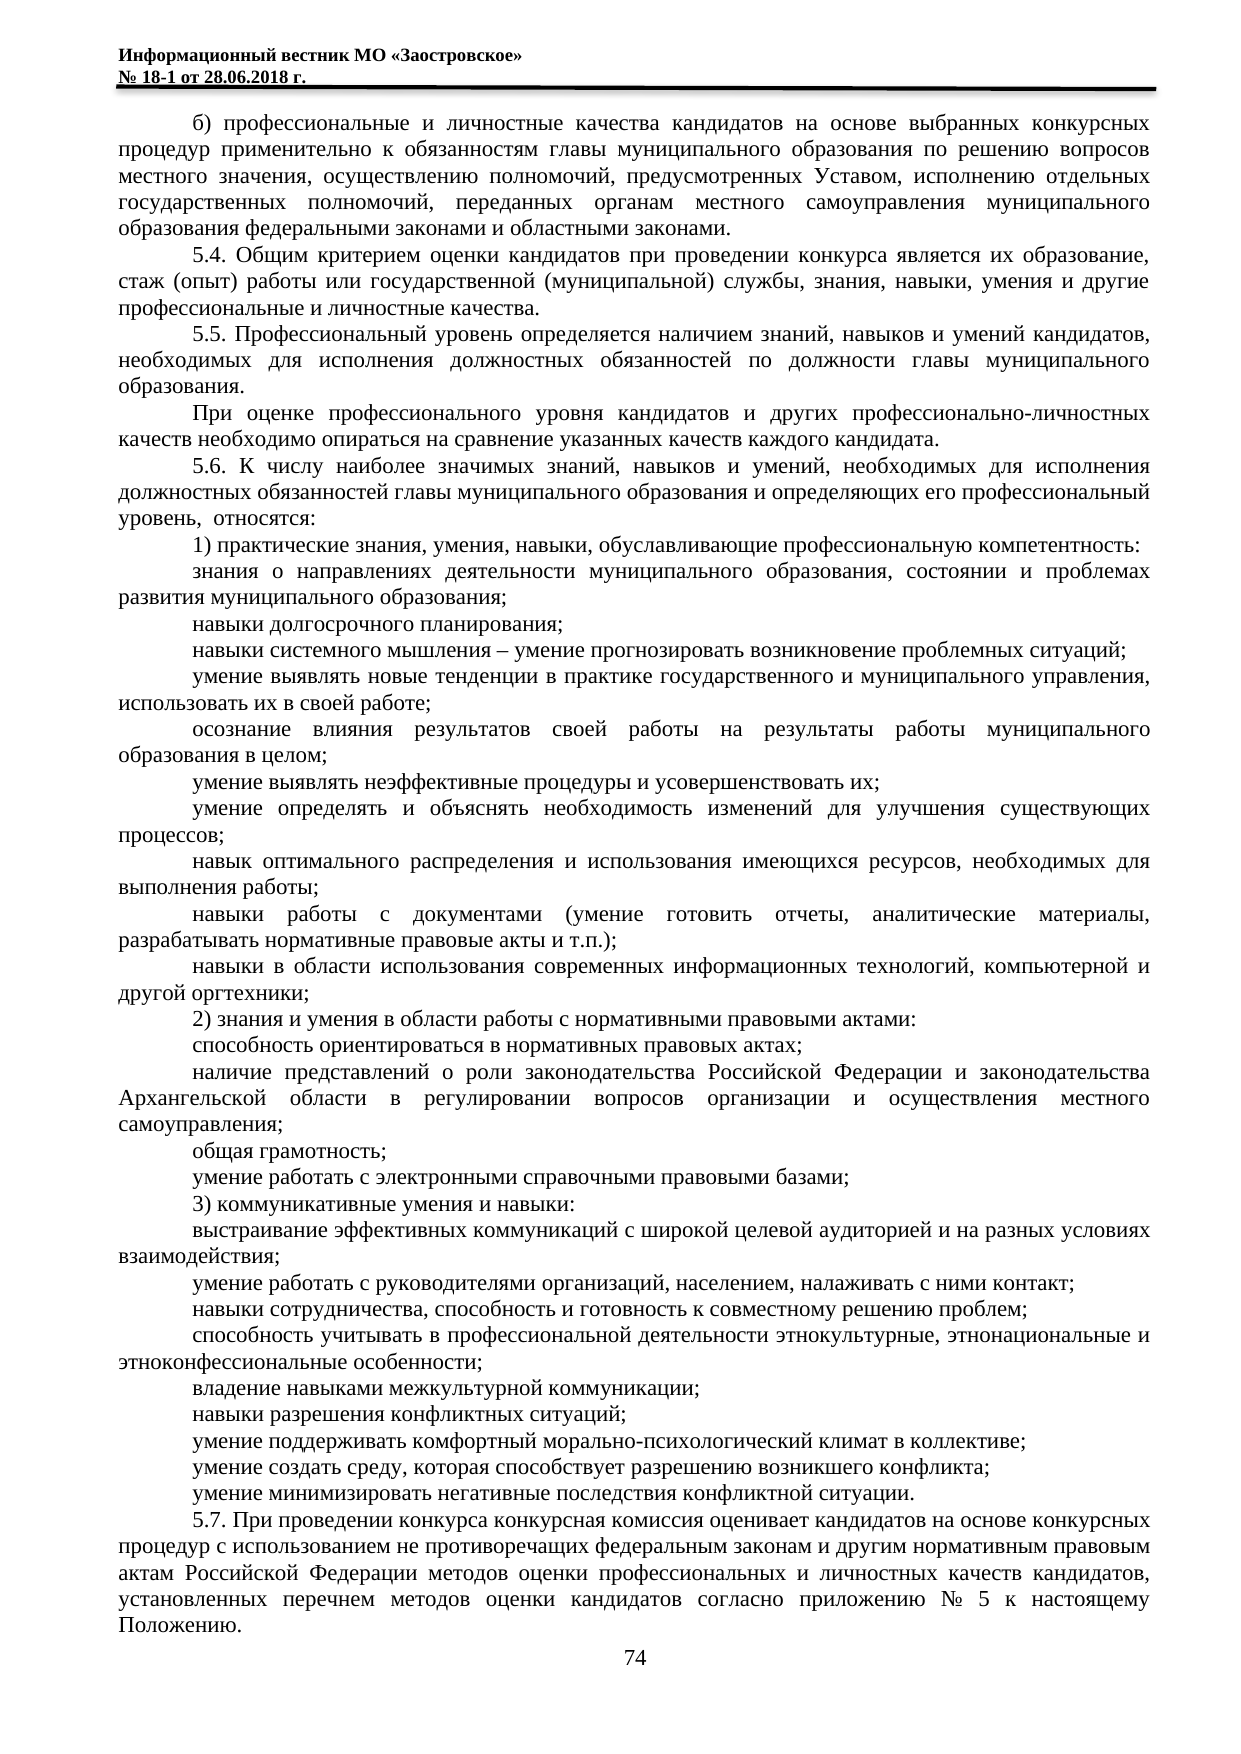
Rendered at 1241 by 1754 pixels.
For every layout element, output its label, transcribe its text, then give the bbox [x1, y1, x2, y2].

text навыки сотрудничества, способность и готовность к совместному решению проблем; [118, 1295, 1152, 1321]
text умение выявлять новые тенденции в практике государственного и муниципального управления, использовать их в своей работе; [118, 662, 1152, 715]
text навыки системного мышления – умение прогнозировать возникновение проблемных ситуаций; [118, 636, 1152, 662]
text навыки разрешения конфликтных ситуаций; [118, 1400, 1152, 1427]
text навыки работы с документами (умение готовить отчеты, аналитические материалы, разрабатывать нормативные правовые акты и т.п.); [118, 900, 1152, 952]
text способность учитывать в профессиональной деятельности этнокультурные, этнонациональные и этноконфессиональные особенности; [118, 1321, 1152, 1374]
text 5.5. Профессиональный уровень определяется наличием знаний, навыков и умений кандидатов, необходимых для исполнения должностных обязанностей по должности главы муниципального образования. [118, 320, 1152, 399]
text владение навыками межкультурной коммуникации; [118, 1374, 1152, 1400]
text наличие представлений о роли законодательства Российской Федерации и законодательства Архангельской области в регулировании вопросов организации и осуществления местного самоуправления; [118, 1058, 1152, 1137]
text 1) практические знания, умения, навыки, обуславливающие профессиональную компетентность: [118, 531, 1152, 557]
text При оценке профессионального уровня кандидатов и других профессионально-личностных качеств необходимо опираться на сравнение указанных качеств каждого кандидата. [118, 399, 1152, 452]
text умение минимизировать негативные последствия конфликтной ситуации. [118, 1479, 1152, 1506]
text общая грамотность; [118, 1137, 1152, 1163]
text 5.7. При проведении конкурса конкурсная комиссия оценивает кандидатов на основе конкурсных процедур с использованием не противоречащих федеральным законам и другим нормативным правовым актам Российской Федерации методов оценки профессиональных и личностных качеств кандидатов, установленных перечнем методов оценки кандидатов согласно приложению № 5 к настоящему Положению. [118, 1506, 1152, 1638]
text выстраивание эффективных коммуникаций с широкой целевой аудиторией и на разных условиях взаимодействия; [118, 1216, 1152, 1269]
text умение определять и объяснять необходимость изменений для улучшения существующих процессов; [118, 794, 1152, 847]
text 5.6. К числу наиболее значимых знаний, навыков и умений, необходимых для исполнения должностных обязанностей главы муниципального образования и определяющих его профессиональный уровень, относятся: [118, 452, 1152, 531]
text навыки долгосрочного планирования; [118, 610, 1152, 636]
text знания о направлениях деятельности муниципального образования, состоянии и проблемах развития муниципального образования; [118, 557, 1152, 610]
text умение поддерживать комфортный морально-психологический климат в коллективе; [118, 1427, 1152, 1453]
text умение выявлять неэффективные процедуры и усовершенствовать их; [118, 768, 1152, 794]
text умение работать с руководителями организаций, населением, налаживать с ними контакт; [118, 1269, 1152, 1295]
text навык оптимального распределения и использования имеющихся ресурсов, необходимых для выполнения работы; [118, 847, 1152, 900]
text б) профессиональные и личностные качества кандидатов на основе выбранных конкурсных процедур применительно к обязанностям главы муниципального образования по решению вопросов местного значения, осуществлению полномочий, предусмотренных Уставом, исполнению отдельных государственных полномочий, переданных органам местного самоуправления муниципального образования федеральными законами и областными законами. [118, 109, 1152, 241]
text 3) коммуникативные умения и навыки: [118, 1189, 1152, 1216]
text умение работать с электронными справочными правовыми базами; [118, 1163, 1152, 1189]
text умение создать среду, которая способствует разрешению возникшего конфликта; [118, 1453, 1152, 1479]
text способность ориентироваться в нормативных правовых актах; [118, 1031, 1152, 1058]
text осознание влияния результатов своей работы на результаты работы муниципального образования в целом; [118, 715, 1152, 768]
text 5.4. Общим критерием оценки кандидатов при проведении конкурса является их образование, стаж (опыт) работы или государственной (муниципальной) службы, знания, навыки, умения и другие профессиональные и личностные качества. [118, 241, 1152, 320]
text 2) знания и умения в области работы с нормативными правовыми актами: [118, 1005, 1152, 1031]
text навыки в области использования современных информационных технологий, компьютерной и другой оргтехники; [118, 952, 1152, 1005]
